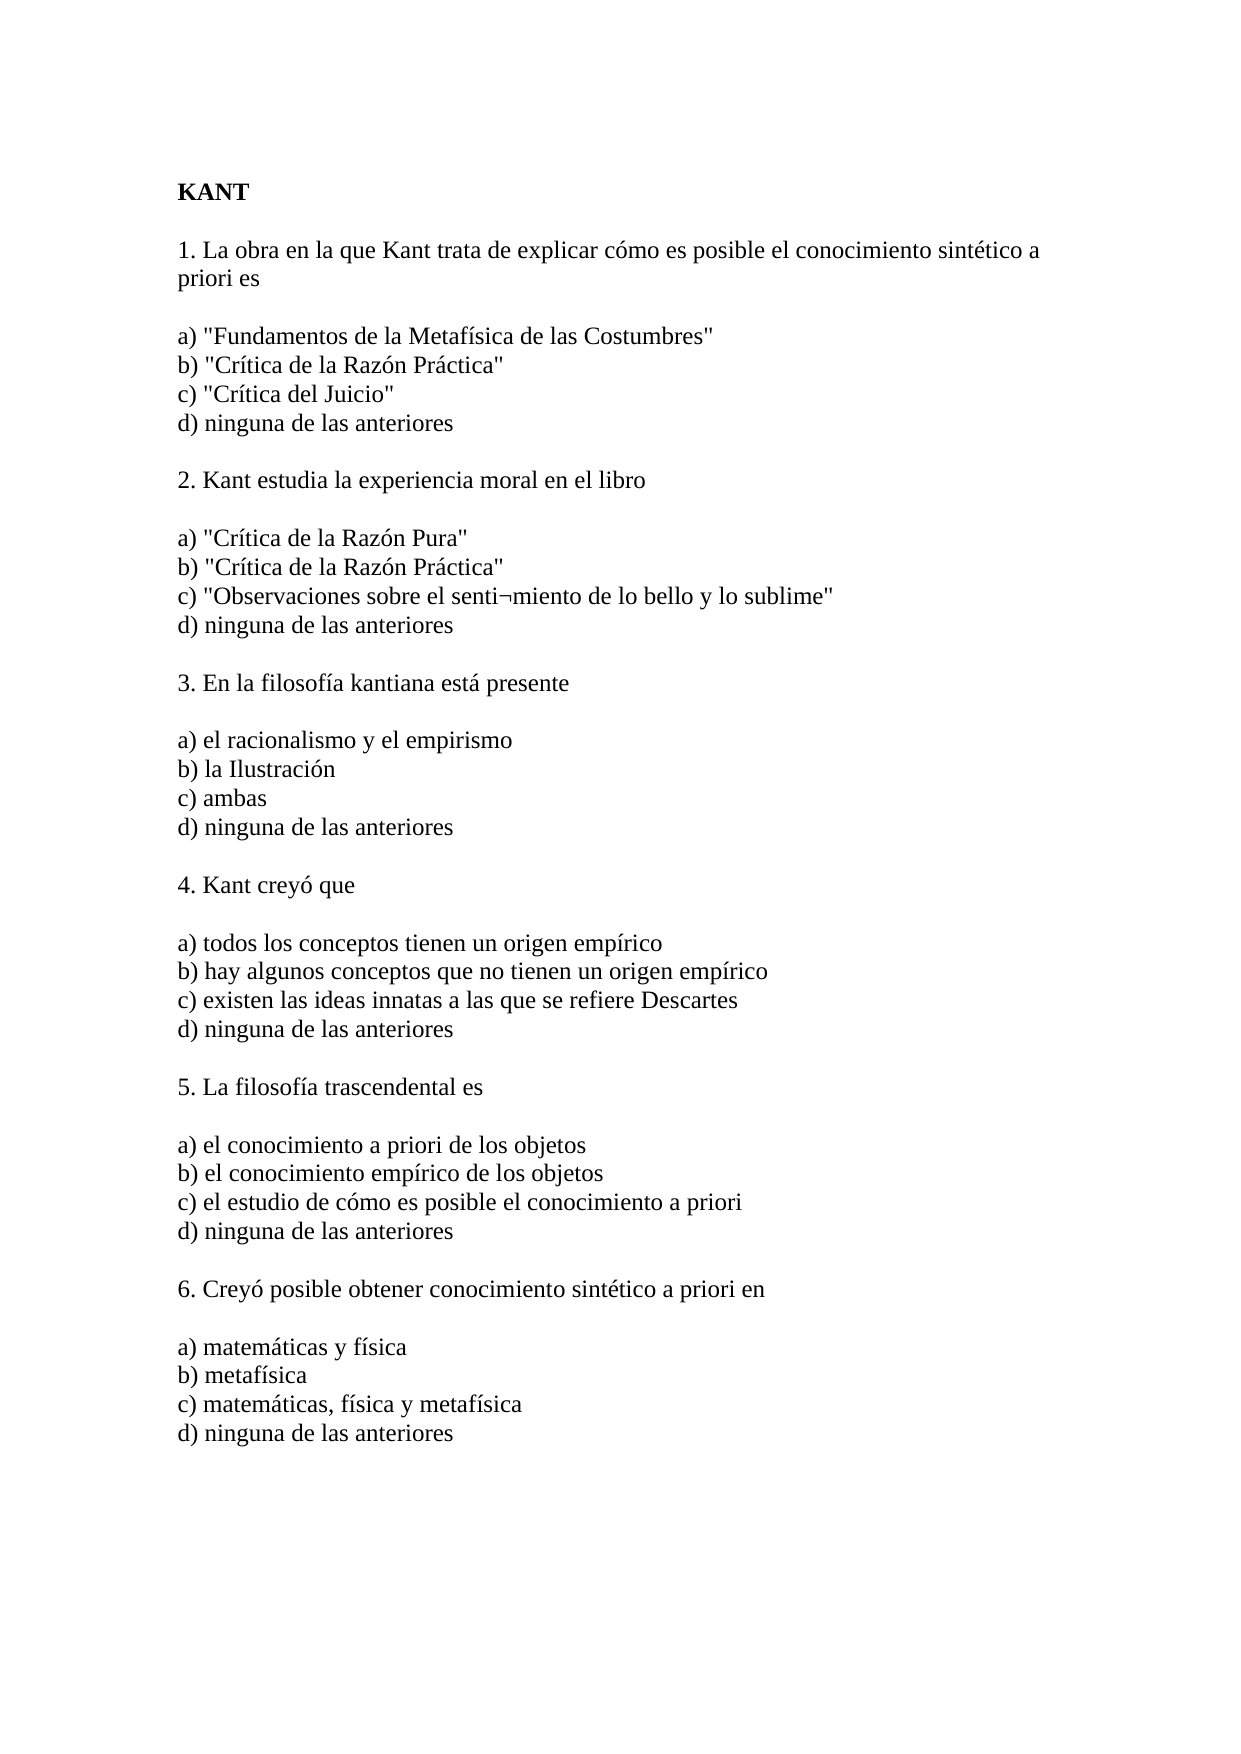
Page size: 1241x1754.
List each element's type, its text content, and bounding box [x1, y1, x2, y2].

text a) el racionalismo y el empirismo b) la Ilustración c) ambas d) ninguna de las anteriores [177, 726, 1063, 841]
text a) "Crítica de la Razón Pura" b) "Crítica de la Razón Práctica" c) "Observaciones sobre el senti¬miento de lo bello y lo sublime" d) ninguna de las anteriores [177, 523, 1063, 638]
text a) el conocimiento a priori de los objetos b) el conocimiento empírico de los objetos c) el estudio de cómo es posible el conocimiento a priori d) ninguna de las anteriores [177, 1130, 1063, 1245]
text a) todos los conceptos tienen un origen empírico b) hay algunos conceptos que no tienen un origen empírico c) existen las ideas innatas a las que se refiere Descartes d) ninguna de las anteriores [177, 928, 1063, 1043]
text 5. La filosofía trascendental es [177, 1072, 1063, 1101]
text 1. La obra en la que Kant trata de explicar cómo es posible el conocimiento sintético a priori es [177, 235, 1063, 292]
text a) matemáticas y física b) metafísica c) matemáticas, física y metafísica d) ninguna de las anteriores [177, 1332, 1063, 1447]
text 2. Kant estudia la experiencia moral en el libro [177, 466, 1063, 494]
text KANT [177, 177, 1063, 206]
text a) "Fundamentos de la Metafísica de las Costumbres" b) "Crítica de la Razón Práctica" c) "Crítica del Juicio" d) ninguna de las anteriores [177, 321, 1063, 436]
text 4. Kant creyó que [177, 870, 1063, 898]
text 3. En la filosofía kantiana está presente [177, 668, 1063, 696]
text 6. Creyó posible obtener conocimiento sintético a priori en [177, 1274, 1063, 1303]
